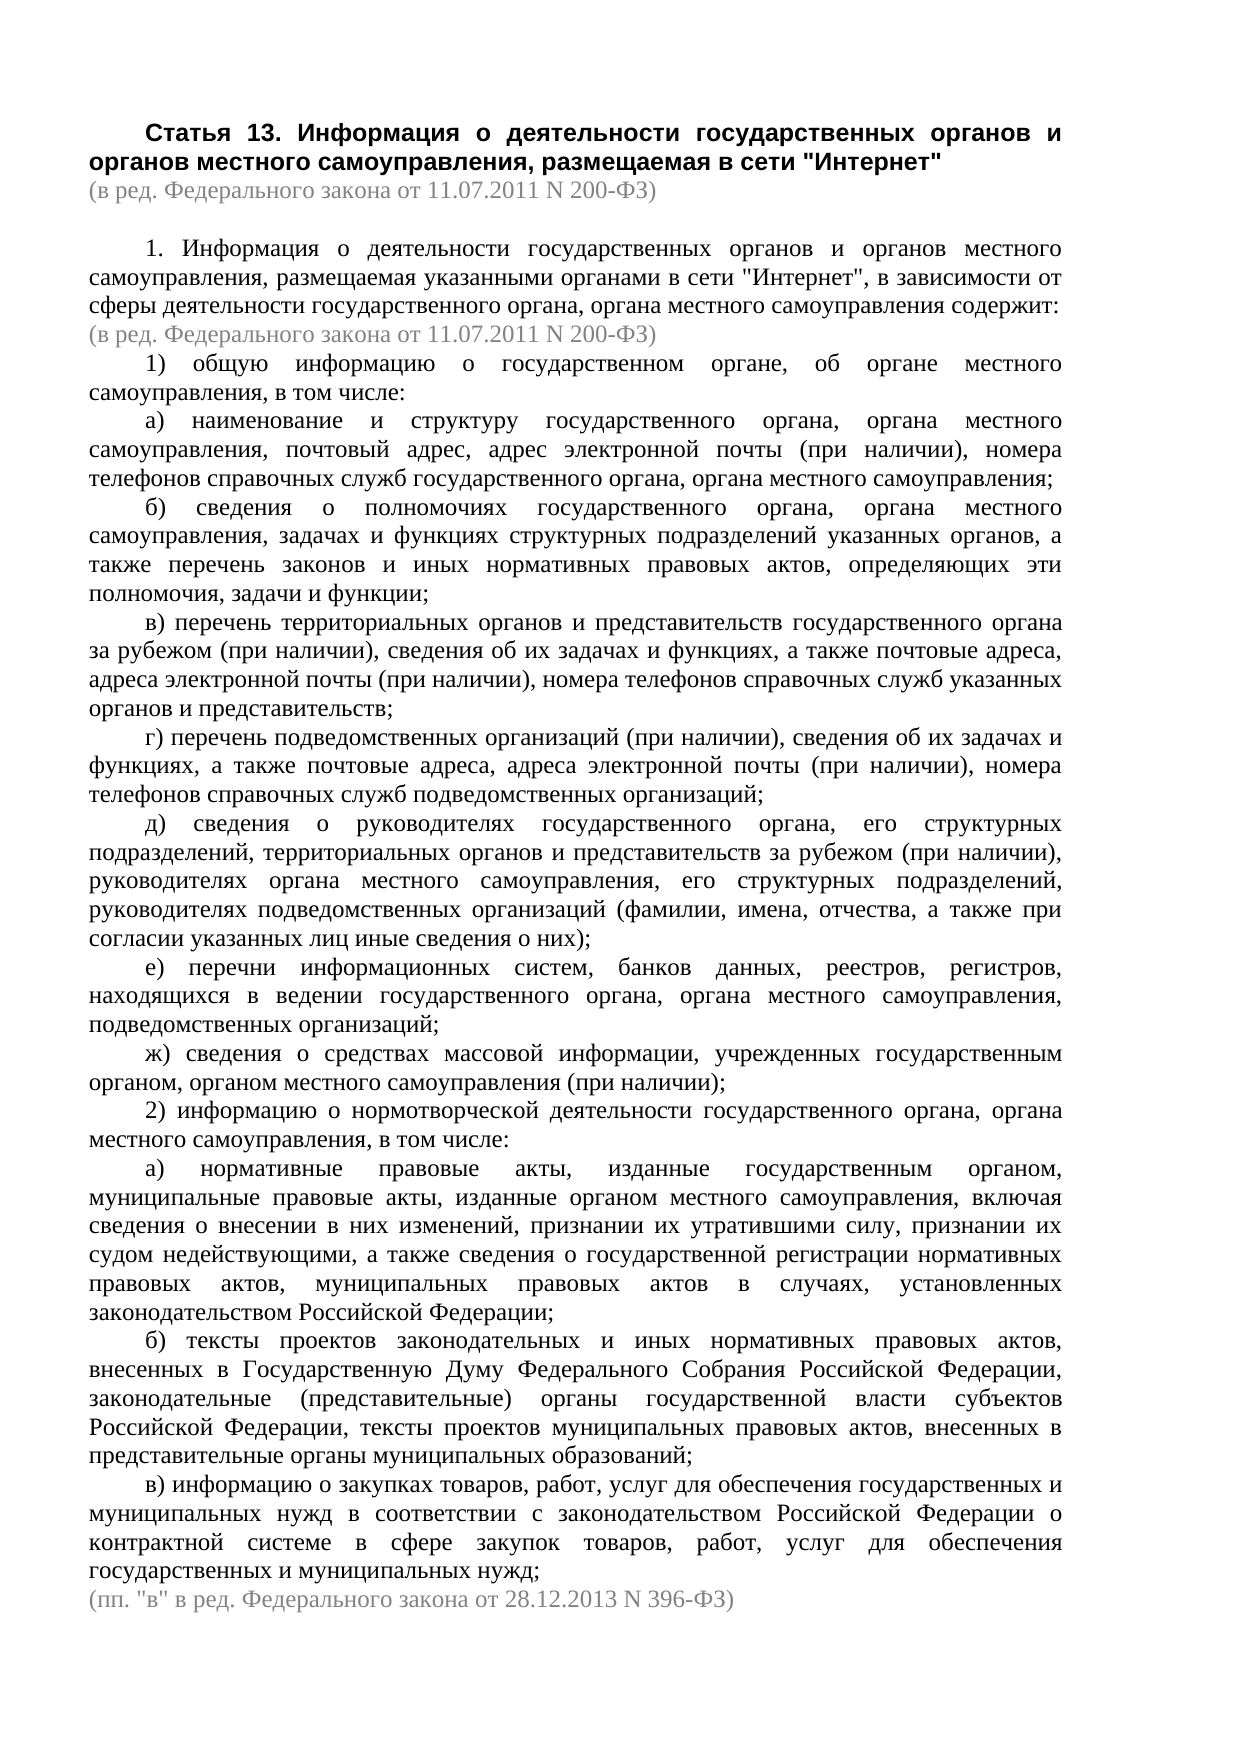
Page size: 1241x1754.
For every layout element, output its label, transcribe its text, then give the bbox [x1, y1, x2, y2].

text 1) общую информацию о государственном органе, об органе местного самоуправления, в том числе: [89, 348, 1063, 406]
text б) тексты проектов законодательных и иных нормативных правовых актов, внесенных в Государственную Думу Федерального Собрания Российской Федерации, законодательные (представительные) органы государственной власти субъектов Российской Федерации, тексты проектов муниципальных правовых актов, внесенных в представительные органы муниципальных образований; [89, 1326, 1063, 1469]
text в) перечень территориальных органов и представительств государственного органа за рубежом (при наличии), сведения об их задачах и функциях, а также почтовые адреса, адреса электронной почты (при наличии), номера телефонов справочных служб указанных органов и представительств; [89, 607, 1063, 722]
text д) сведения о руководителях государственного органа, его структурных подразделений, территориальных органов и представительств за рубежом (при наличии), руководителях органа местного самоуправления, его структурных подразделений, руководителях подведомственных организаций (фамилии, имена, отчества, а также при согласии указанных лиц иные сведения о них); [89, 808, 1063, 952]
text Статья 13. Информация о деятельности государственных органов и органов местного самоуправления, размещаемая в сети "Интернет" [89, 118, 1063, 176]
text (в ред. Федерального закона от 11.07.2011 N 200-ФЗ) [89, 319, 1063, 348]
text в) информацию о закупках товаров, работ, услуг для обеспечения государственных и муниципальных нужд в соответствии с законодательством Российской Федерации о контрактной системе в сфере закупок товаров, работ, услуг для обеспечения государственных и муниципальных нужд; [89, 1469, 1063, 1584]
text (пп. "в" в ред. Федерального закона от 28.12.2013 N 396-ФЗ) [89, 1584, 1063, 1613]
text 2) информацию о нормотворческой деятельности государственного органа, органа местного самоуправления, в том числе: [89, 1096, 1063, 1153]
text г) перечень подведомственных организаций (при наличии), сведения об их задачах и функциях, а также почтовые адреса, адреса электронной почты (при наличии), номера телефонов справочных служб подведомственных организаций; [89, 722, 1063, 808]
text а) нормативные правовые акты, изданные государственным органом, муниципальные правовые акты, изданные органом местного самоуправления, включая сведения о внесении в них изменений, признании их утратившими силу, признании их судом недействующими, а также сведения о государственной регистрации нормативных правовых актов, муниципальных правовых актов в случаях, установленных законодательством Российской Федерации; [89, 1153, 1063, 1326]
text б) сведения о полномочиях государственного органа, органа местного самоуправления, задачах и функциях структурных подразделений указанных органов, а также перечень законов и иных нормативных правовых актов, определяющих эти полномочия, задачи и функции; [89, 492, 1063, 607]
text (в ред. Федерального закона от 11.07.2011 N 200-ФЗ) [89, 176, 1063, 204]
text а) наименование и структуру государственного органа, органа местного самоуправления, почтовый адрес, адрес электронной почты (при наличии), номера телефонов справочных служб государственного органа, органа местного самоуправления; [89, 406, 1063, 492]
text 1. Информация о деятельности государственных органов и органов местного самоуправления, размещаемая указанными органами в сети "Интернет", в зависимости от сферы деятельности государственного органа, органа местного самоуправления содержит: [89, 233, 1063, 319]
text е) перечни информационных систем, банков данных, реестров, регистров, находящихся в ведении государственного органа, органа местного самоуправления, подведомственных организаций; [89, 952, 1063, 1038]
text ж) сведения о средствах массовой информации, учрежденных государственным органом, органом местного самоуправления (при наличии); [89, 1038, 1063, 1096]
